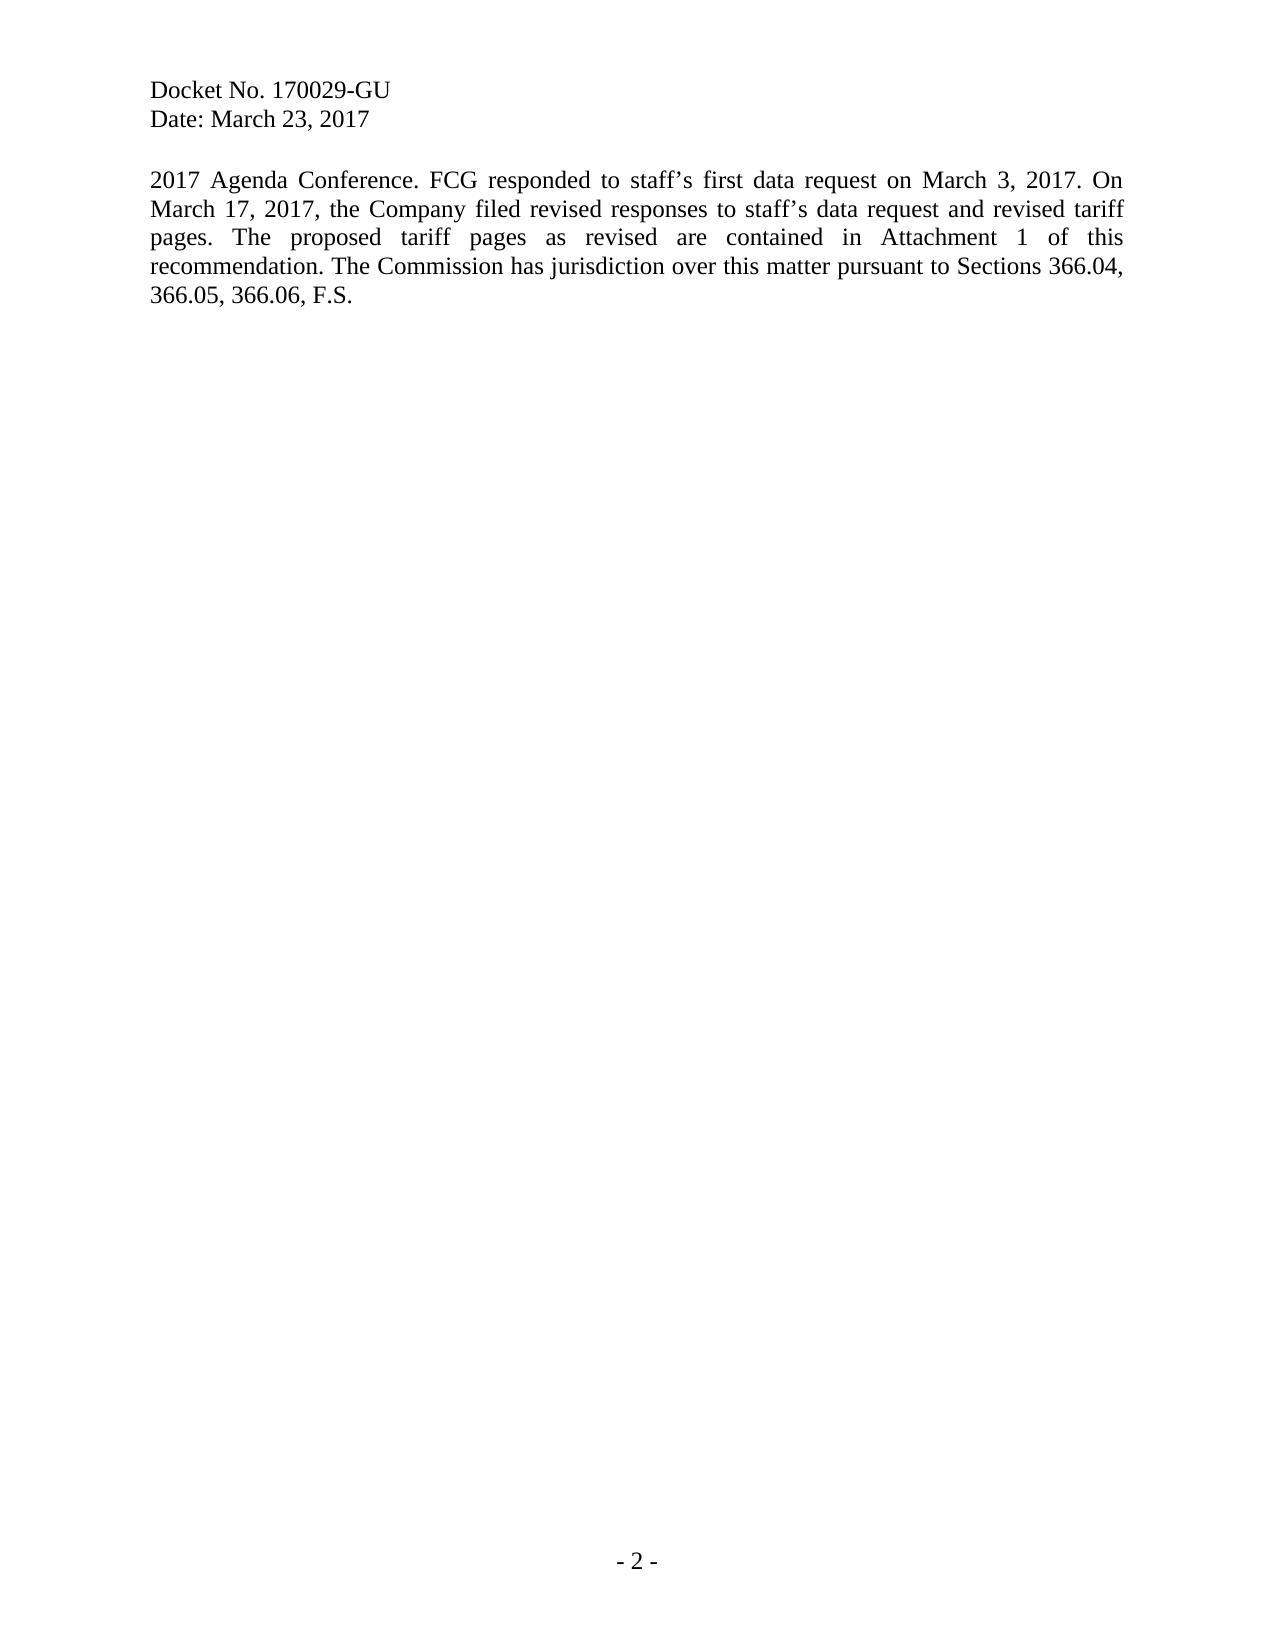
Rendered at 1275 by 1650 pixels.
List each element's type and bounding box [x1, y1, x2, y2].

text [150, 165, 1125, 309]
